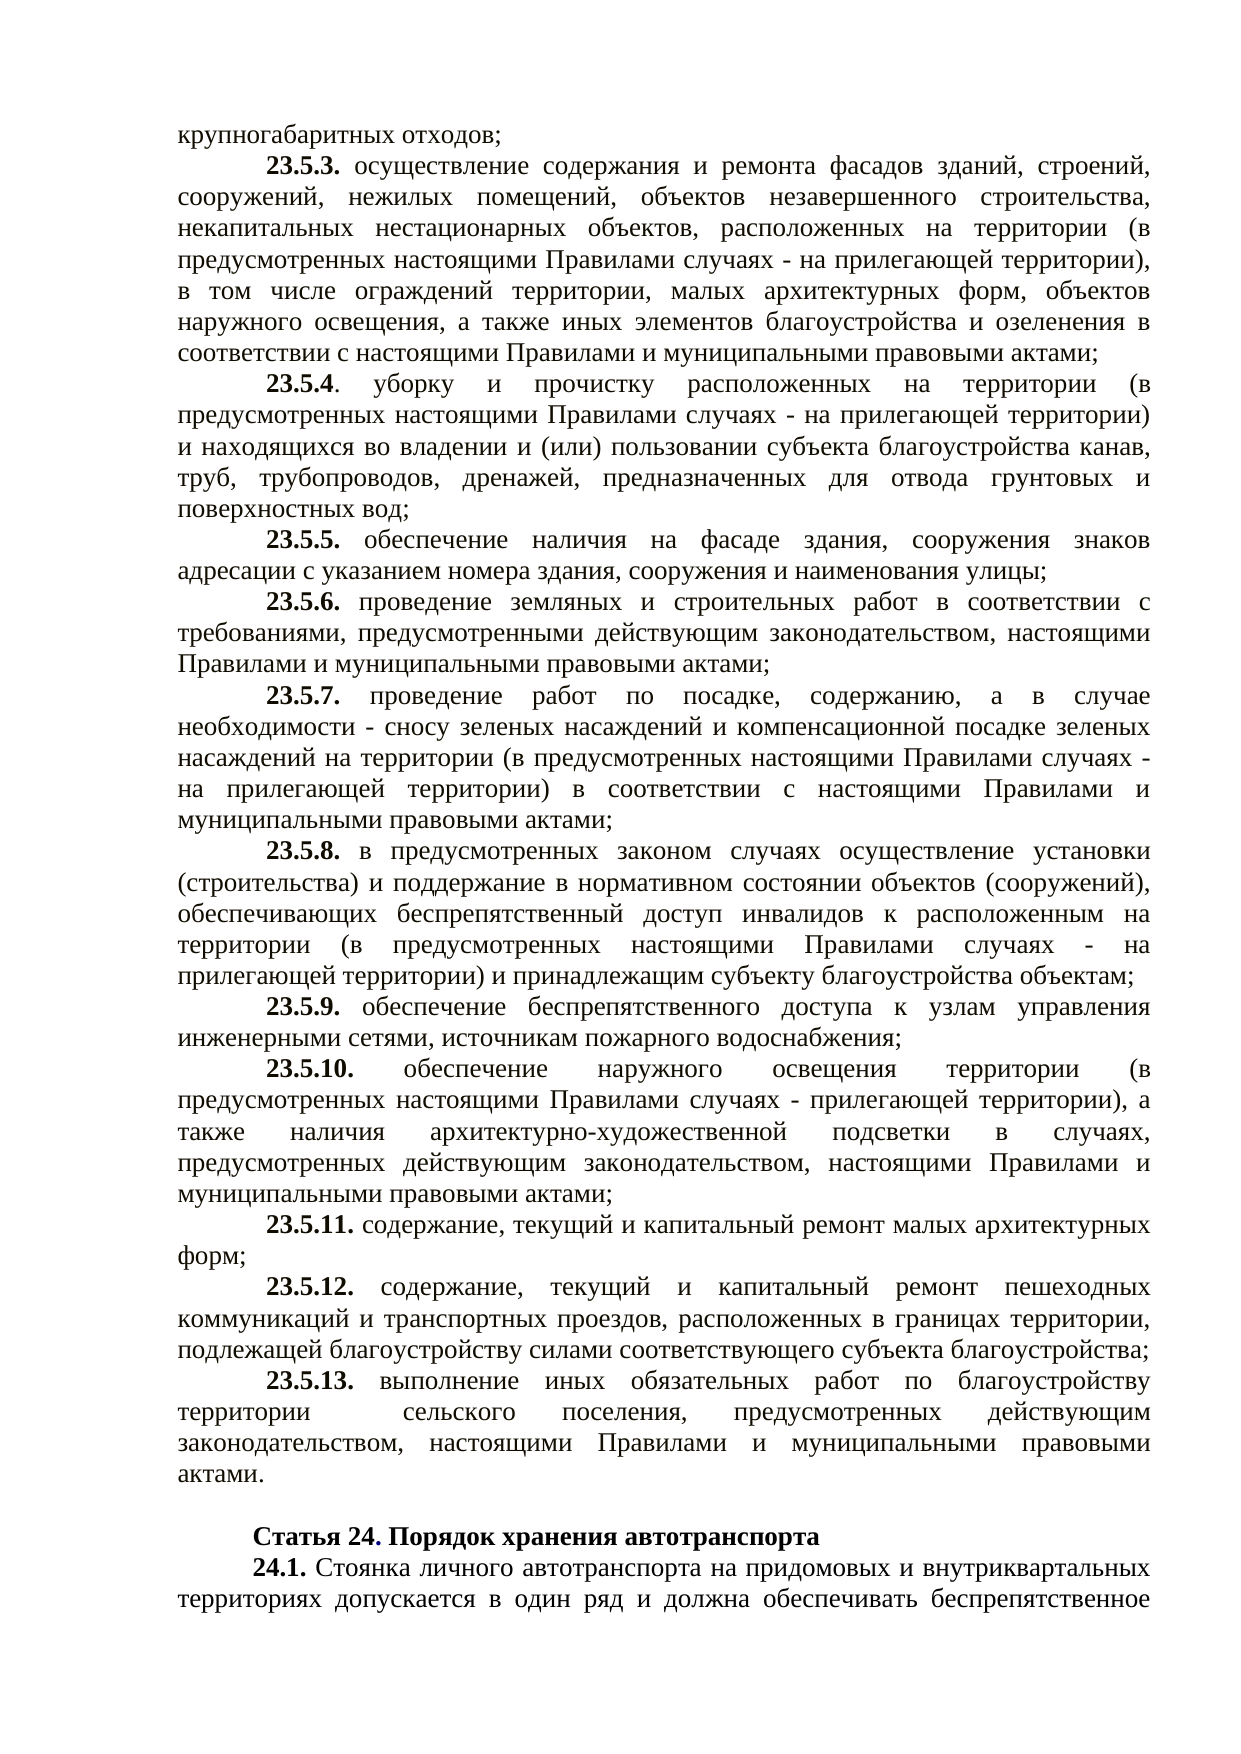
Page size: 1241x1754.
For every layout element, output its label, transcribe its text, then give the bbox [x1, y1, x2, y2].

text 23.5.6. проведение земляных и строительных работ в соответствии с требованиями, предусмотренными действующим законодательством, настоящими Правилами и муниципальными правовыми актами; [177, 585, 1152, 679]
text 23.5.4. уборку и прочистку расположенных на территории (в предусмотренных настоящими Правилами случаях - на прилегающей территории) и находящихся во владении и (или) пользовании субъекта благоустройства канав, труб, трубопроводов, дренажей, предназначенных для отвода грунтовых и поверхностных вод; [177, 367, 1152, 523]
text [177, 1551, 1152, 1613]
text 23.5.11. содержание, текущий и капитальный ремонт малых архитектурных форм; [177, 1208, 1152, 1271]
text 23.5.7. проведение работ по посадке, содержанию, а в случае необходимости - сносу зеленых насаждений и компенсационной посадке зеленых насаждений на территории (в предусмотренных настоящими Правилами случаях - на прилегающей территории) в соответствии с настоящими Правилами и муниципальными правовыми актами; [177, 679, 1152, 834]
text 23.5.8. в предусмотренных законом случаях осуществление установки (строительства) и поддержание в нормативном состоянии объектов (сооружений), обеспечивающих беспрепятственный доступ инвалидов к расположенным на территории (в предусмотренных настоящими Правилами случаях - на прилегающей территории) и принадлежащим субъекту благоустройства объектам; [177, 834, 1152, 990]
text 23.5.12. содержание, текущий и капитальный ремонт пешеходных коммуникаций и транспортных проездов, расположенных в границах территории, подлежащей благоустройству силами соответствующего субъекта благоустройства; [177, 1271, 1152, 1364]
text 23.5.10. обеспечение наружного освещения территории (в предусмотренных настоящими Правилами случаях - прилегающей территории), а также наличия архитектурно-художественной подсветки в случаях, предусмотренных действующим законодательством, настоящими Правилами и муниципальными правовыми актами; [177, 1052, 1152, 1208]
text Статья 24. Порядок хранения автотранспорта [177, 1520, 1152, 1551]
text 23.5.13. выполнение иных обязательных работ по благоустройству территории сельского поселения, предусмотренных действующим законодательством, настоящими Правилами и муниципальными правовыми актами. [177, 1364, 1152, 1488]
text 23.5.9. обеспечение беспрепятственного доступа к узлам управления инженерными сетями, источникам пожарного водоснабжения; [177, 990, 1152, 1052]
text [177, 118, 1152, 149]
text 23.5.3. осуществление содержания и ремонта фасадов зданий, строений, сооружений, нежилых помещений, объектов незавершенного строительства, некапитальных нестационарных объектов, расположенных на территории (в предусмотренных настоящими Правилами случаях - на прилегающей территории), в том числе ограждений территории, малых архитектурных форм, объектов наружного освещения, а также иных элементов благоустройства и озеленения в соответствии с настоящими Правилами и муниципальными правовыми актами; [177, 149, 1152, 367]
text 23.5.5. обеспечение наличия на фасаде здания, сооружения знаков адресации с указанием номера здания, сооружения и наименования улицы; [177, 523, 1152, 585]
